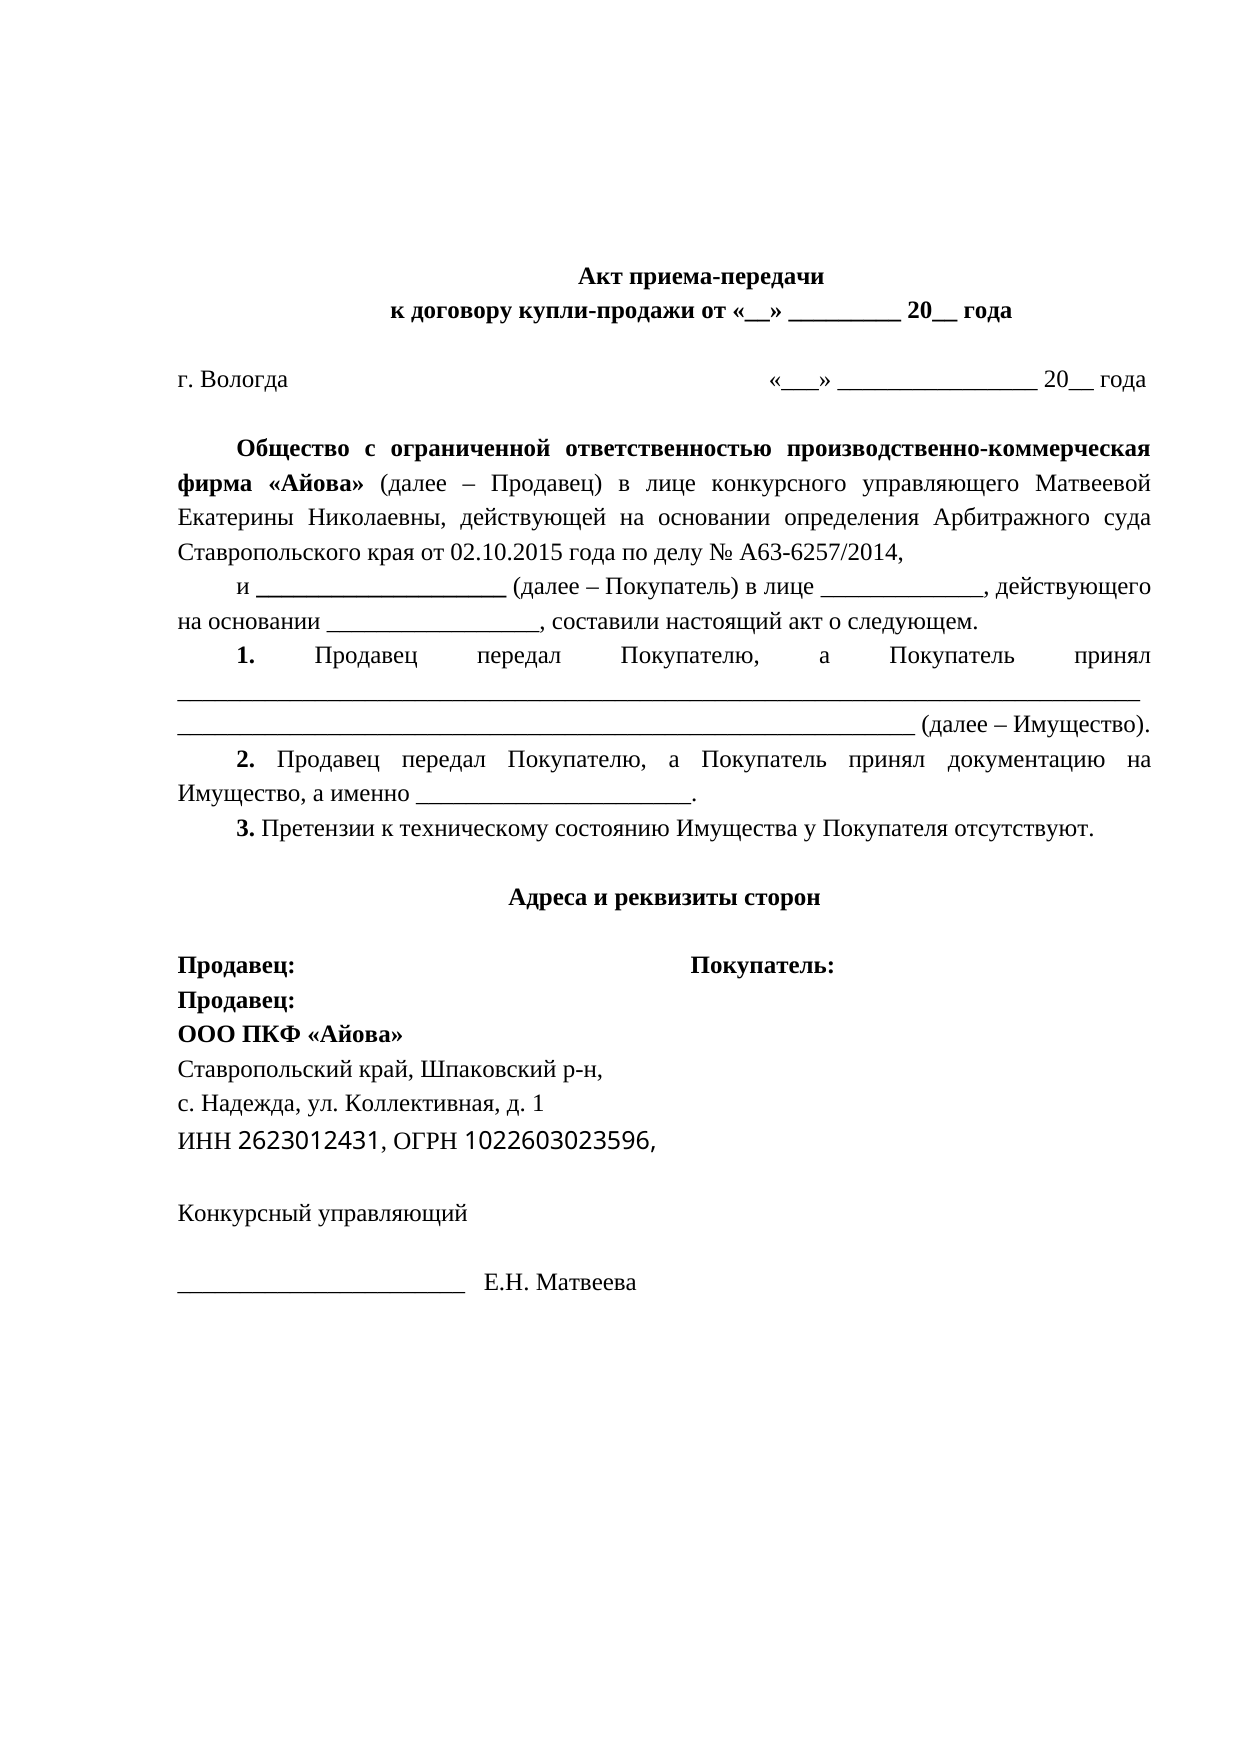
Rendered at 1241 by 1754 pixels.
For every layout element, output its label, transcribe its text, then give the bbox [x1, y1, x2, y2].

text и ____________________ (далее – Покупатель) в лице _____________, действующего на основании _________________, составили настоящий акт о следующем. [177, 571, 1152, 634]
text Адреса и реквизиты сторон [177, 882, 1152, 910]
text г. Вологда «___» ________________ 20__ года [177, 364, 1152, 393]
table_header Покупатель: [679, 951, 1178, 1433]
table_header Продавец: Продавец: ООО ПКФ «Айова» Ставропольский край, Шпаковский р-н, с. Надежда, ул. Коллективная, д. 1 ИНН 2623012431, ОГРН 1022603023596, Конкурсный управляющий _______________________ Е.Н. Матвеева [166, 951, 679, 1433]
text Общество с ограниченной ответственностью производственно-коммерческая фирма «Айова» (далее – Продавец) в лице конкурсного управляющего Матвеевой Екатерины Николаевны, действующей на основании определения Арбитражного суда Ставропольского края от 02.10.2015 года по делу № А63-6257/2014, [177, 433, 1152, 566]
text Акт приема-передачи [177, 261, 1152, 290]
text 2. Продавец передал Покупателю, а Покупатель принял документацию на Имущество, а именно ______________________. [177, 744, 1152, 807]
text 3. Претензии к техническому состоянию Имущества у Покупателя отсутствуют. [177, 813, 1152, 841]
text 1. Продавец передал Покупателю, а Покупатель принял ________________________________________________________________________________________________________________________________________ (далее – Имущество). [177, 640, 1152, 738]
text к договору купли-продажи от «__» _________ 20__ года [177, 296, 1152, 324]
